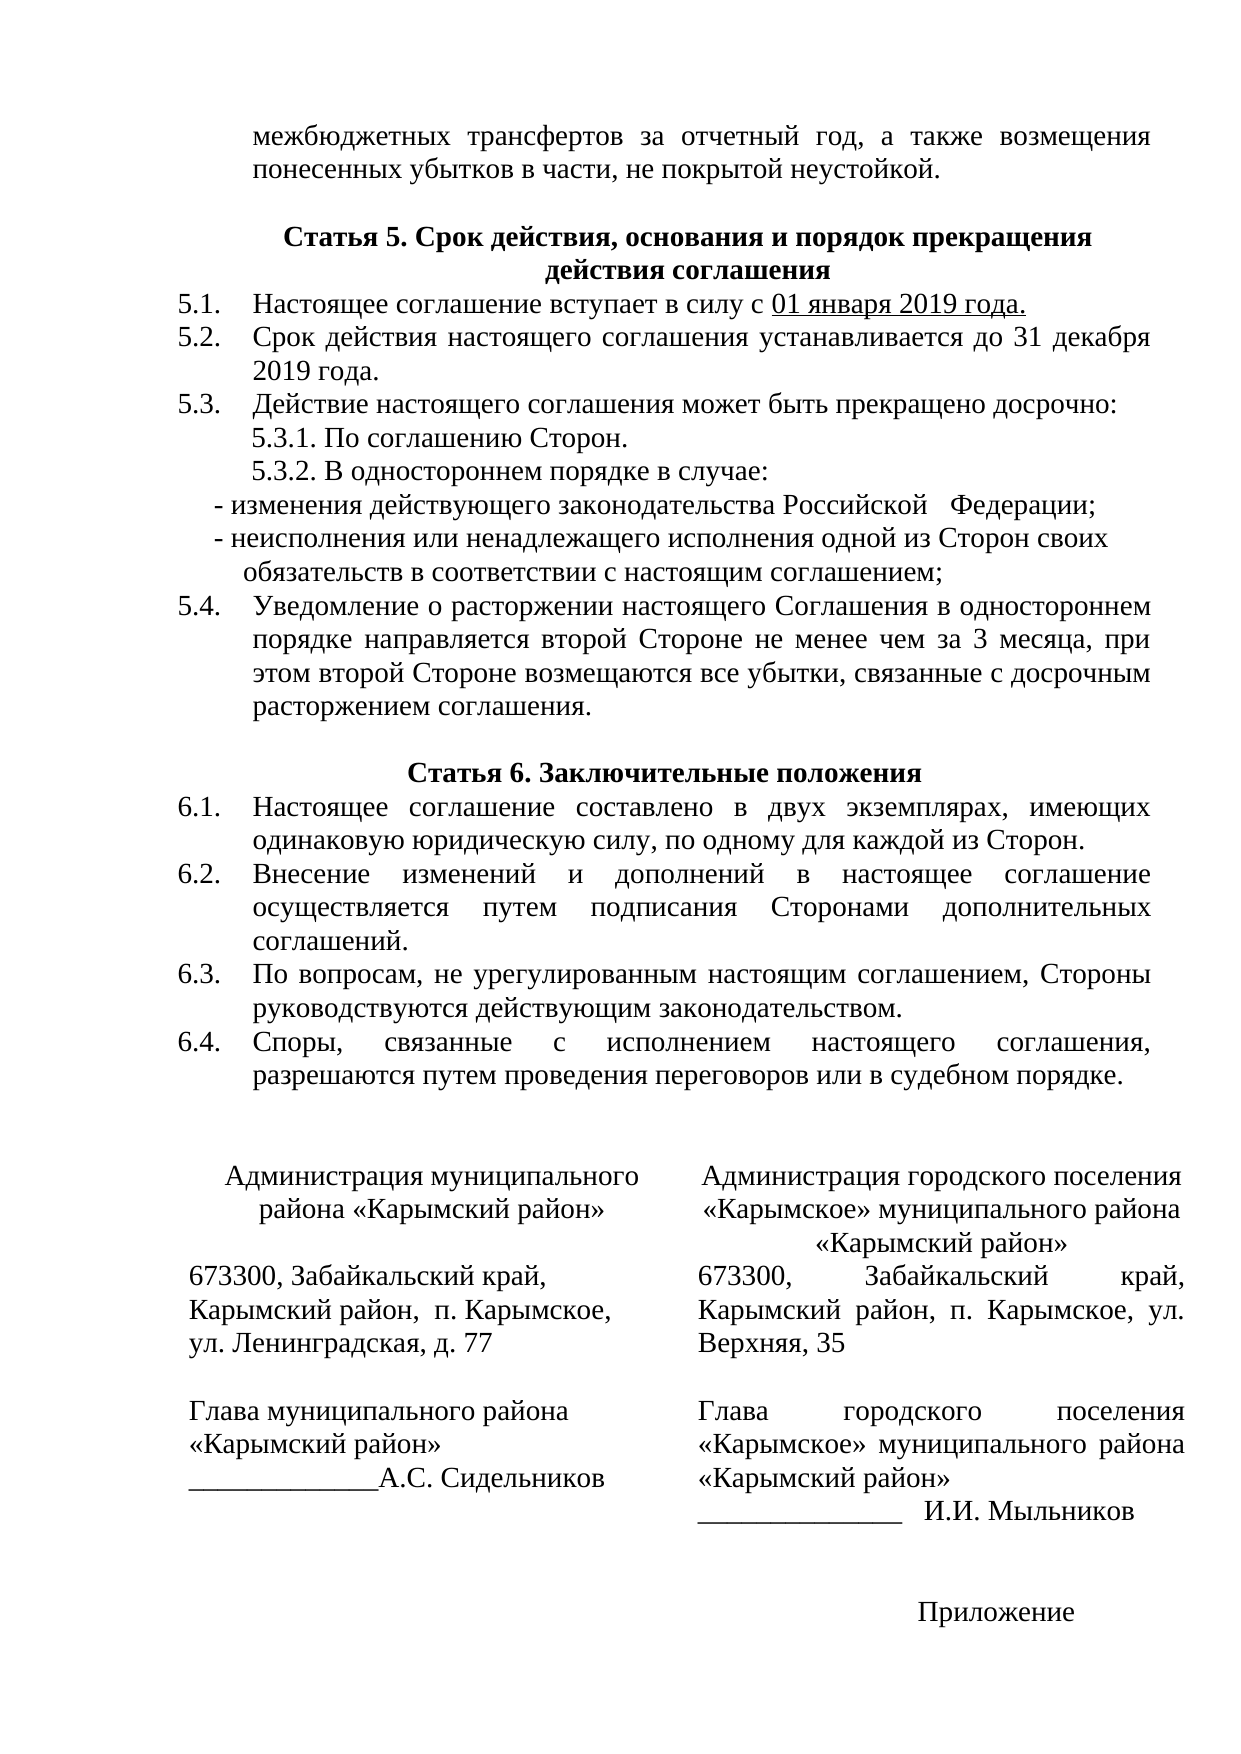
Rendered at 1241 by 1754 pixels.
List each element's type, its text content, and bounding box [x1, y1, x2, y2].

text 5.3.1. По соглашению Сторон. [177, 420, 1152, 453]
list Срок действия настоящего соглашения устанавливается до 31 декабря 2019 года. [177, 319, 1152, 386]
text Статья 6. Заключительные положения [177, 755, 1152, 789]
list Настоящее соглашение вступает в силу с 01 января 2019 года. [177, 286, 1152, 319]
list Внесение изменений и дополнений в настоящее соглашение осуществляется путем подписания Сторонами дополнительных соглашений. [177, 856, 1152, 957]
text - изменения действующего законодательства Российской Федерации; [177, 487, 1152, 521]
text 5.3.2. В одностороннем порядке в случае: [177, 453, 1152, 487]
text Приложение [841, 1594, 1152, 1627]
list Споры, связанные с исполнением настоящего соглашения, разрешаются путем проведения переговоров или в судебном порядке. [177, 1024, 1152, 1091]
text обязательств в соответствии с настоящим соглашением; [177, 554, 1152, 588]
list Действие настоящего соглашения может быть прекращено досрочно: [177, 386, 1152, 420]
list Статья 5. Срок действия, основания и порядок прекращения действия соглашения [224, 219, 1152, 286]
list По вопросам, не урегулированным настоящим соглашением, Стороны руководствуются действующим законодательством. [177, 957, 1152, 1024]
list Настоящее соглашение составлено в двух экземплярах, имеющих одинаковую юридическую силу, по одному для каждой из Сторон. [177, 789, 1152, 856]
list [177, 118, 1152, 185]
table_header Администрация муниципального района «Карымский район» 673300, Забайкальский край, Карымский район, п. Карымское, ул. Ленинградская, д. 77 Глава муниципального района «Карымский район» _____________А.С. Сидельников [177, 1158, 686, 1527]
list Уведомление о расторжении настоящего Соглашения в одностороннем порядке направляется второй Стороне не менее чем за 3 месяца, при этом второй Стороне возмещаются все убытки, связанные с досрочным расторжением соглашения. [177, 588, 1152, 722]
table_header Администрация городского поселения «Карымское» муниципального района «Карымский район» 673300, Забайкальский край, Карымский район, п. Карымское, ул. Верхняя, 35 Глава городского поселения «Карымское» муниципального района «Карымский район» ______________ И.И. Мыльников [686, 1158, 1196, 1527]
text - неисполнения или ненадлежащего исполнения одной из Сторон своих [177, 521, 1152, 554]
